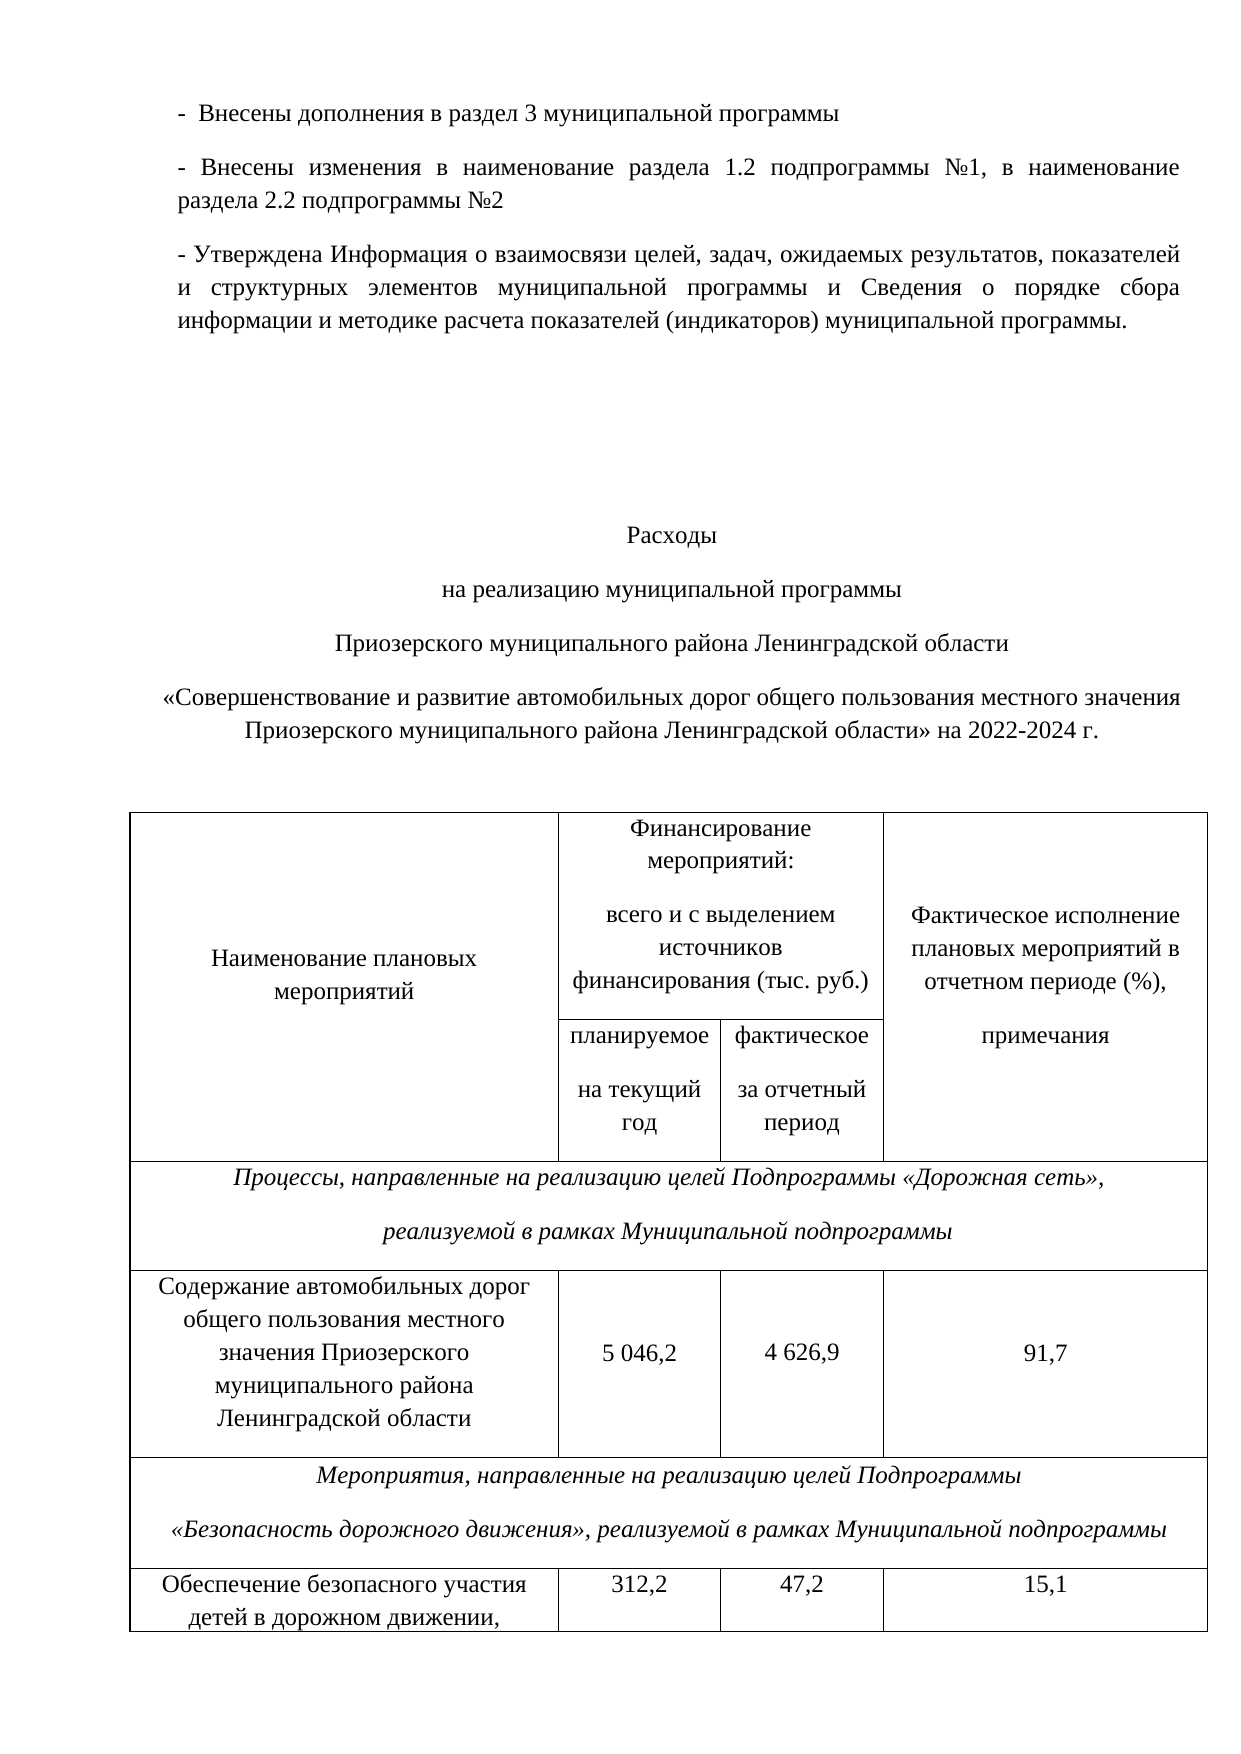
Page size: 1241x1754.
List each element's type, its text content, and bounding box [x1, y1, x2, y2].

table_cell 47,2 [721, 1569, 883, 1631]
text на реализацию муниципальной программы [162, 574, 1181, 603]
table_cell 5 046,2 [559, 1271, 720, 1457]
table_header Наименование плановых мероприятий [131, 813, 558, 1161]
table_cell фактическое за отчетный период [721, 1020, 883, 1161]
table_cell 4 626,9 [721, 1271, 883, 1457]
table_header Финансирование мероприятий: всего и с выделением источников финансирования (тыс. руб.) [559, 813, 883, 1019]
table_cell Мероприятия, направленные на реализацию целей Подпрограммы «Безопасность дорожного движения», реализуемой в рамках Муниципальной подпрограммы [131, 1458, 1207, 1568]
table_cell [131, 1569, 558, 1631]
text Расходы [162, 520, 1181, 549]
table_cell Содержание автомобильных дорог общего пользования местного значения Приозерского муниципального района Ленинградской области [131, 1271, 558, 1457]
table_cell 91,7 [884, 1271, 1207, 1457]
table_cell 15,1 [884, 1569, 1207, 1631]
text - Внесены изменения в наименование раздела 1.2 подпрограммы №1, в наименование раздела 2.2 подпрограммы №2 [177, 152, 1181, 214]
text Приозерского муниципального района Ленинградской области [162, 628, 1181, 657]
text - Утверждена Информация о взаимосвязи целей, задач, ожидаемых результатов, показателей и структурных элементов муниципальной программы и Сведения о порядке сбора информации и методике расчета показателей (индикаторов) муниципальной программы. [177, 239, 1181, 334]
text - Внесены дополнения в раздел 3 муниципальной программы [177, 98, 1181, 127]
table_cell 312,2 [559, 1569, 720, 1631]
table_cell планируемое на текущий год [559, 1020, 720, 1161]
table_cell Процессы, направленные на реализацию целей Подпрограммы «Дорожная сеть», реализуемой в рамках Муниципальной подпрограммы [131, 1162, 1207, 1270]
text «Совершенствование и развитие автомобильных дорог общего пользования местного значения Приозерского муниципального района Ленинградской области» на 2022-2024 г. [162, 682, 1181, 744]
table_header Фактическое исполнение плановых мероприятий в отчетном периоде (%), примечания [884, 813, 1207, 1161]
